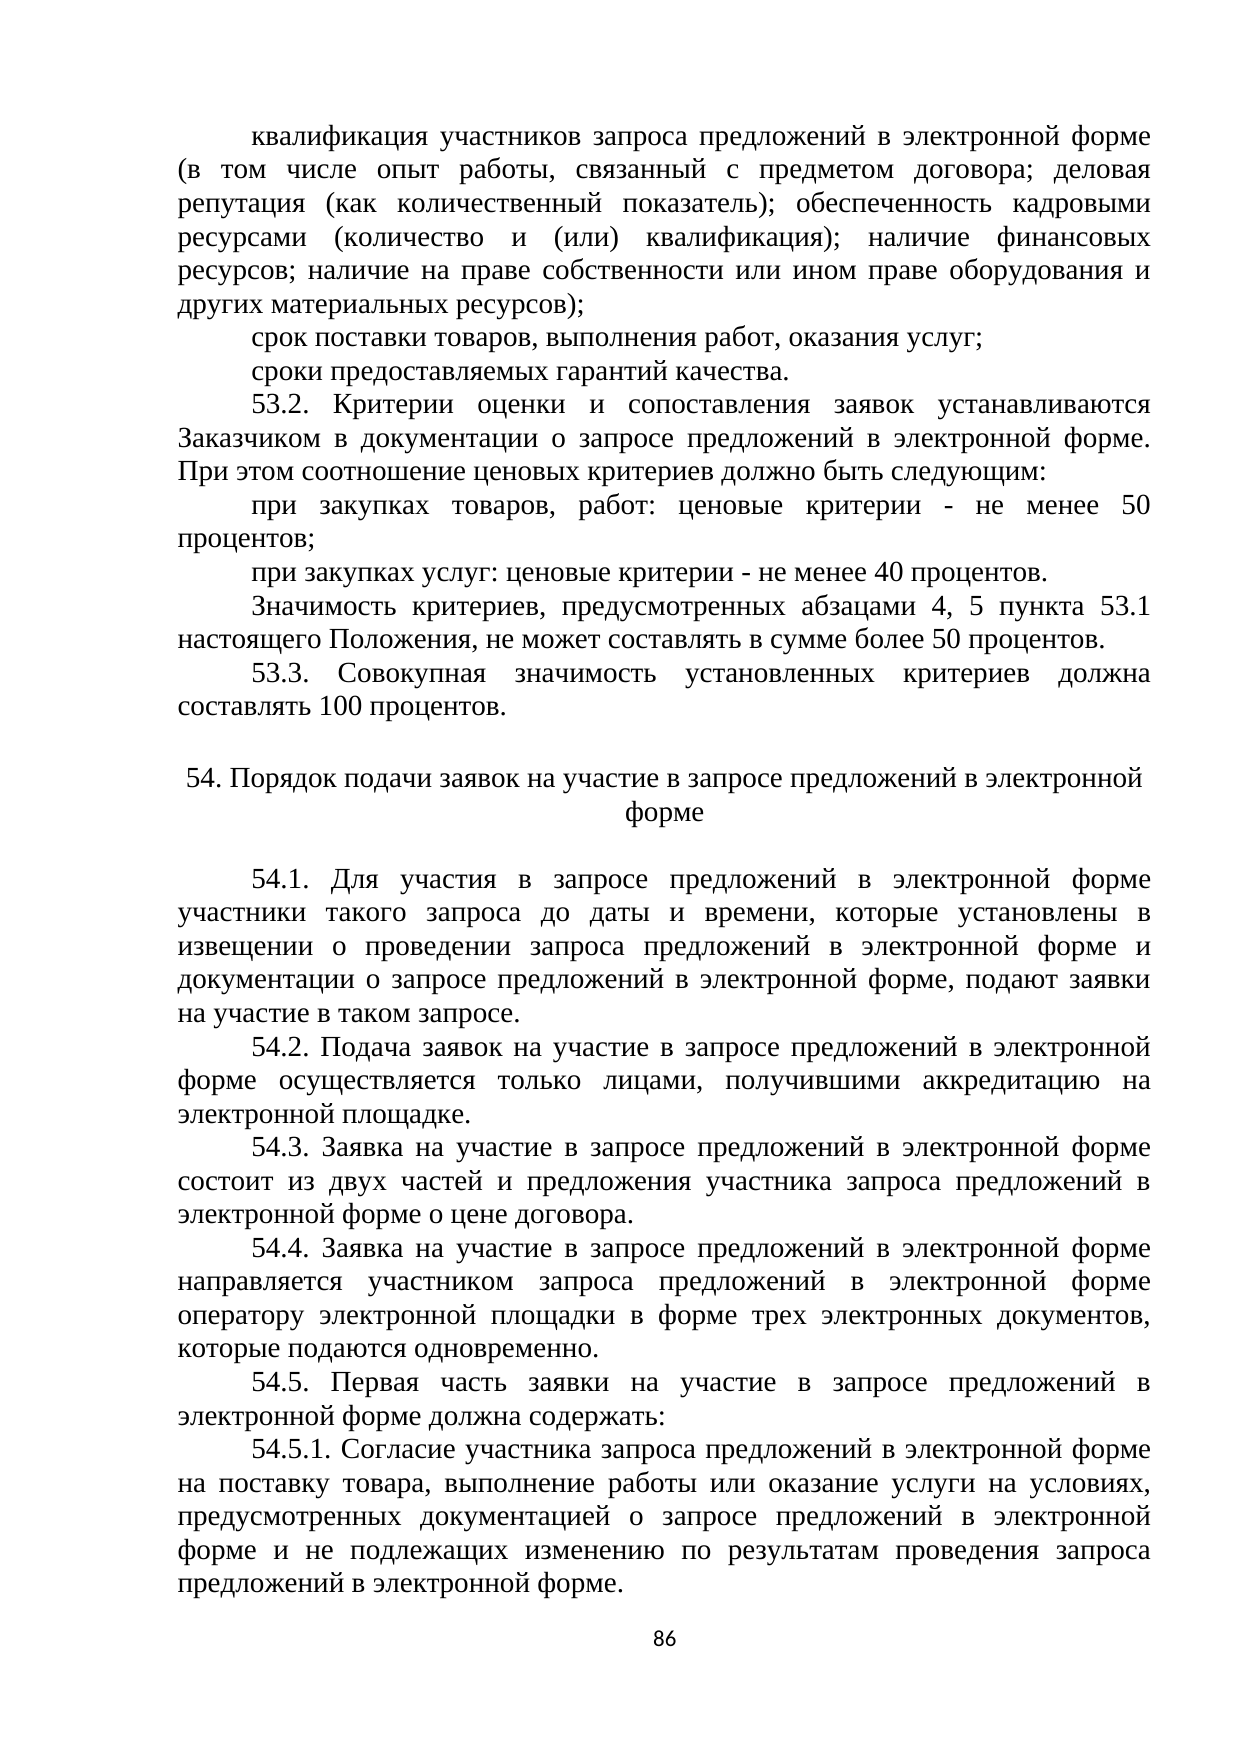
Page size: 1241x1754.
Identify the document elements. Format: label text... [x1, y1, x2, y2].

list 54.5. Первая часть заявки на участие в запросе предложений в электронной форме должна содержать: [177, 1364, 1152, 1431]
list 54.3. Заявка на участие в запросе предложений в электронной форме состоит из двух частей и предложения участника запроса предложений в электронной форме о цене договора. [177, 1129, 1152, 1230]
text 54.2. Подача заявок на участие в запросе предложений в электронной форме осуществляется только лицами, получившими аккредитацию на электронной площадке. [177, 1029, 1152, 1129]
text при закупках услуг: ценовые критерии - не менее 40 процентов. [177, 554, 1152, 588]
text 53.2. Критерии оценки и сопоставления заявок устанавливаются Заказчиком в документации о запросе предложений в электронной форме. При этом соотношение ценовых критериев должно быть следующим: [177, 386, 1152, 487]
text 54.1. Для участия в запросе предложений в электронной форме участники такого запроса до даты и времени, которые установлены в извещении о проведении запроса предложений в электронной форме и документации о запросе предложений в электронной форме, подают заявки на участие в таком запросе. [177, 861, 1152, 1029]
text срок поставки товаров, выполнения работ, оказания услуг; [177, 319, 1152, 353]
list 54.5.1. Согласие участника запроса предложений в электронной форме на поставку товара, выполнение работы или оказание услуги на условиях, предусмотренных документацией о запросе предложений в электронной форме и не подлежащих изменению по результатам проведения запроса предложений в электронной форме. [177, 1431, 1152, 1599]
text Значимость критериев, предусмотренных абзацами 4, 5 пункта 53.1 настоящего Положения, не может составлять в сумме более 50 процентов. [177, 588, 1152, 655]
text 54. Порядок подачи заявок на участие в запросе предложений в электронной форме [177, 760, 1152, 827]
text квалификация участников запроса предложений в электронной форме (в том числе опыт работы, связанный с предметом договора; деловая репутация (как количественный показатель); обеспеченность кадровыми ресурсами (количество и (или) квалификация); наличие финансовых ресурсов; наличие на праве собственности или ином праве оборудования и других материальных ресурсов); [177, 118, 1152, 319]
text сроки предоставляемых гарантий качества. [177, 353, 1152, 386]
text при закупках товаров, работ: ценовые критерии - не менее 50 процентов; [177, 487, 1152, 554]
text 53.3. Совокупная значимость установленных критериев должна составлять 100 процентов. [177, 655, 1152, 722]
list 54.4. Заявка на участие в запросе предложений в электронной форме направляется участником запроса предложений в электронной форме оператору электронной площадки в форме трех электронных документов, которые подаются одновременно. [177, 1230, 1152, 1364]
